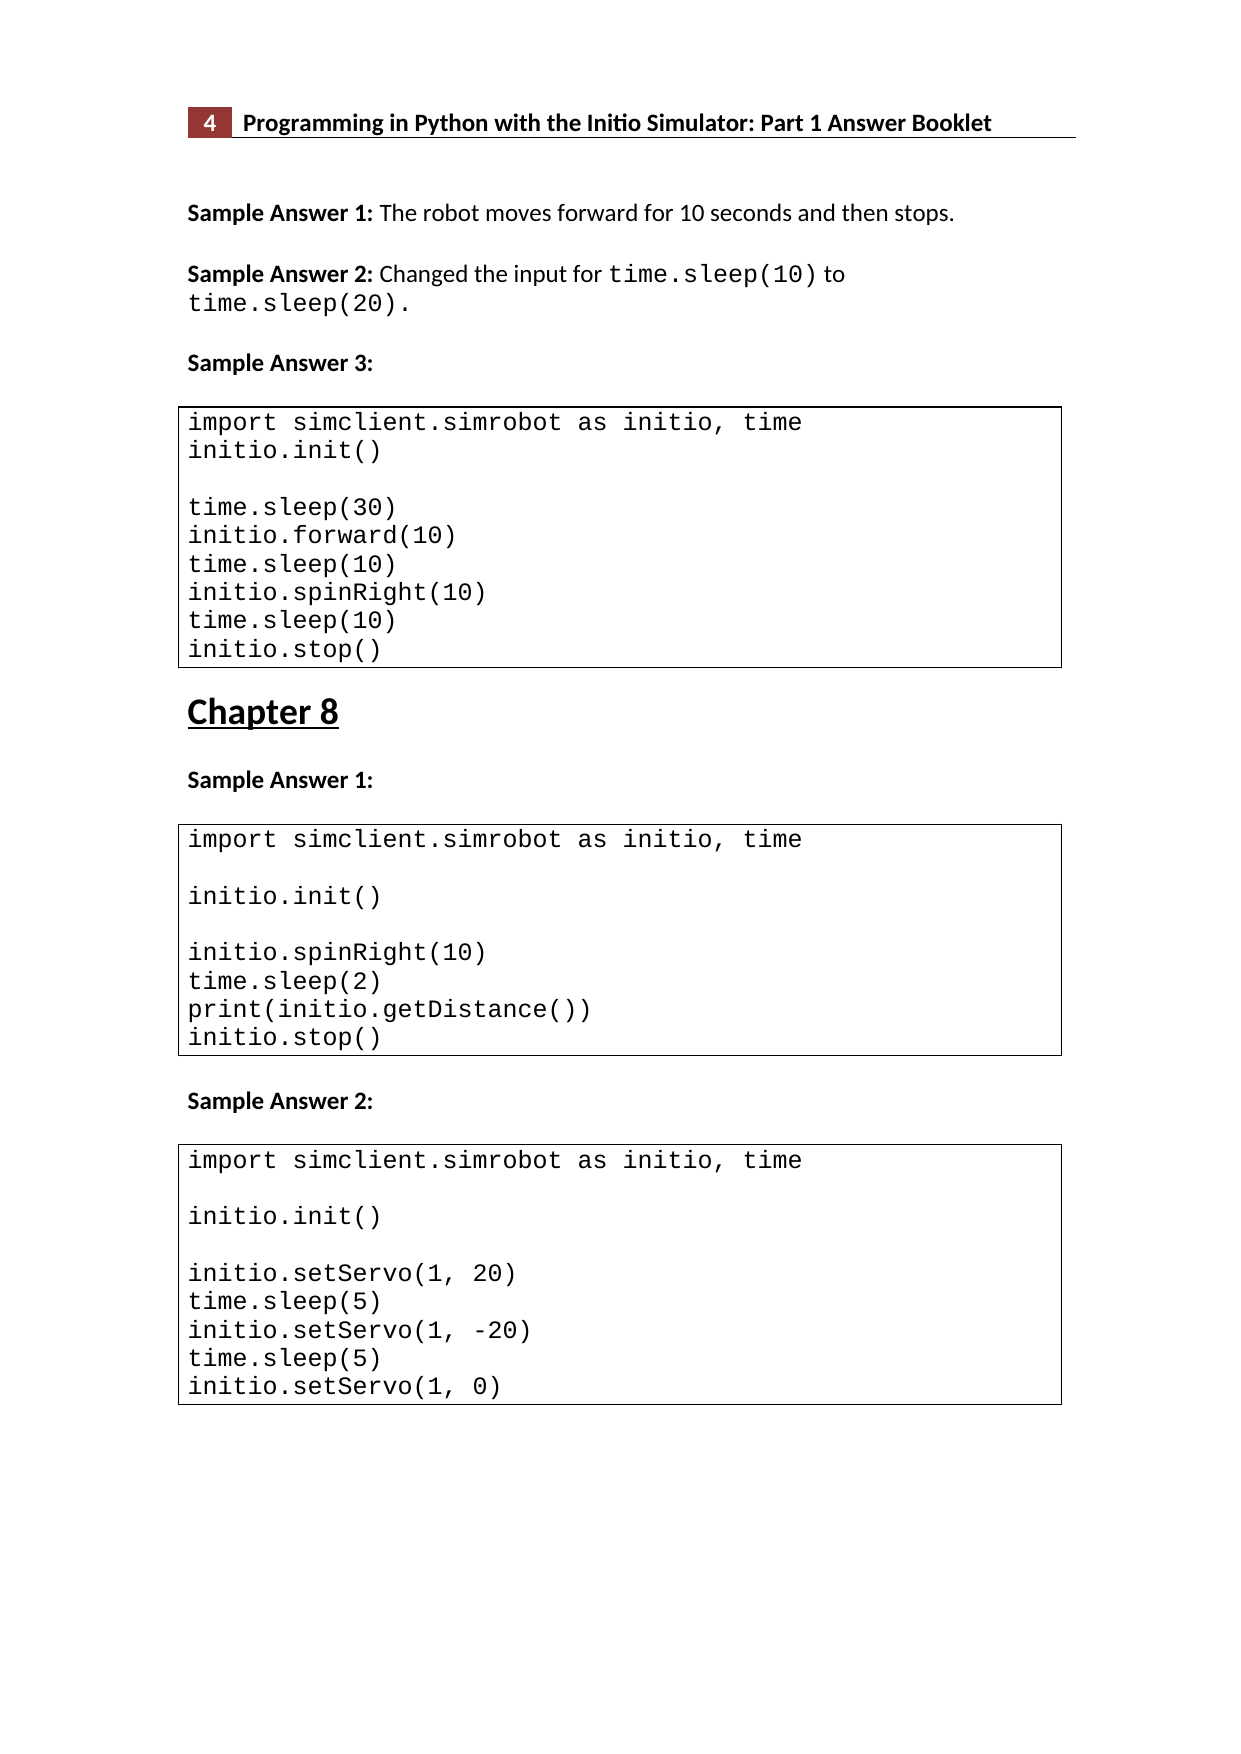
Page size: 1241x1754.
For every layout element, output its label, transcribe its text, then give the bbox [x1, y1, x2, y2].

text initio.setServo(1, 20) [187, 1261, 1053, 1289]
text Sample Answer 2: [187, 1085, 1053, 1115]
text time.sleep(5) [187, 1289, 1053, 1317]
text initio.init() [187, 1204, 1053, 1232]
text import simclient.simrobot as initio, time [179, 1145, 1061, 1176]
text print(initio.getDistance()) [187, 997, 1053, 1022]
text initio.init() [187, 883, 1053, 912]
text Sample Answer 1: [187, 764, 1053, 795]
text initio.stop() [179, 633, 1061, 667]
text Sample Answer 3: [187, 347, 1053, 378]
text initio.forward(10) [187, 523, 1053, 551]
text Sample Answer 1: The robot moves forward for 10 seconds and then stops. [187, 198, 1053, 228]
text initio.spinRight(10) [187, 579, 1053, 608]
text time.sleep(10) [187, 608, 1053, 633]
text initio.stop() [179, 1022, 1061, 1055]
text Chapter 8 [187, 688, 1053, 734]
text time.sleep(2) [187, 968, 1053, 997]
text initio.setServo(1, 0) [179, 1371, 1061, 1404]
text import simclient.simrobot as initio, time [179, 408, 1061, 438]
text initio.init() [187, 438, 1053, 466]
text Sample Answer 2: Changed the input for time.sleep(10) to time.sleep(20). [187, 259, 1053, 319]
text import simclient.simrobot as initio, time [179, 825, 1061, 855]
text initio.spinRight(10) [187, 940, 1053, 968]
text time.sleep(30) [187, 494, 1053, 523]
text time.sleep(5) [187, 1346, 1053, 1371]
text initio.setServo(1, -20) [187, 1317, 1053, 1346]
text time.sleep(10) [187, 551, 1053, 579]
